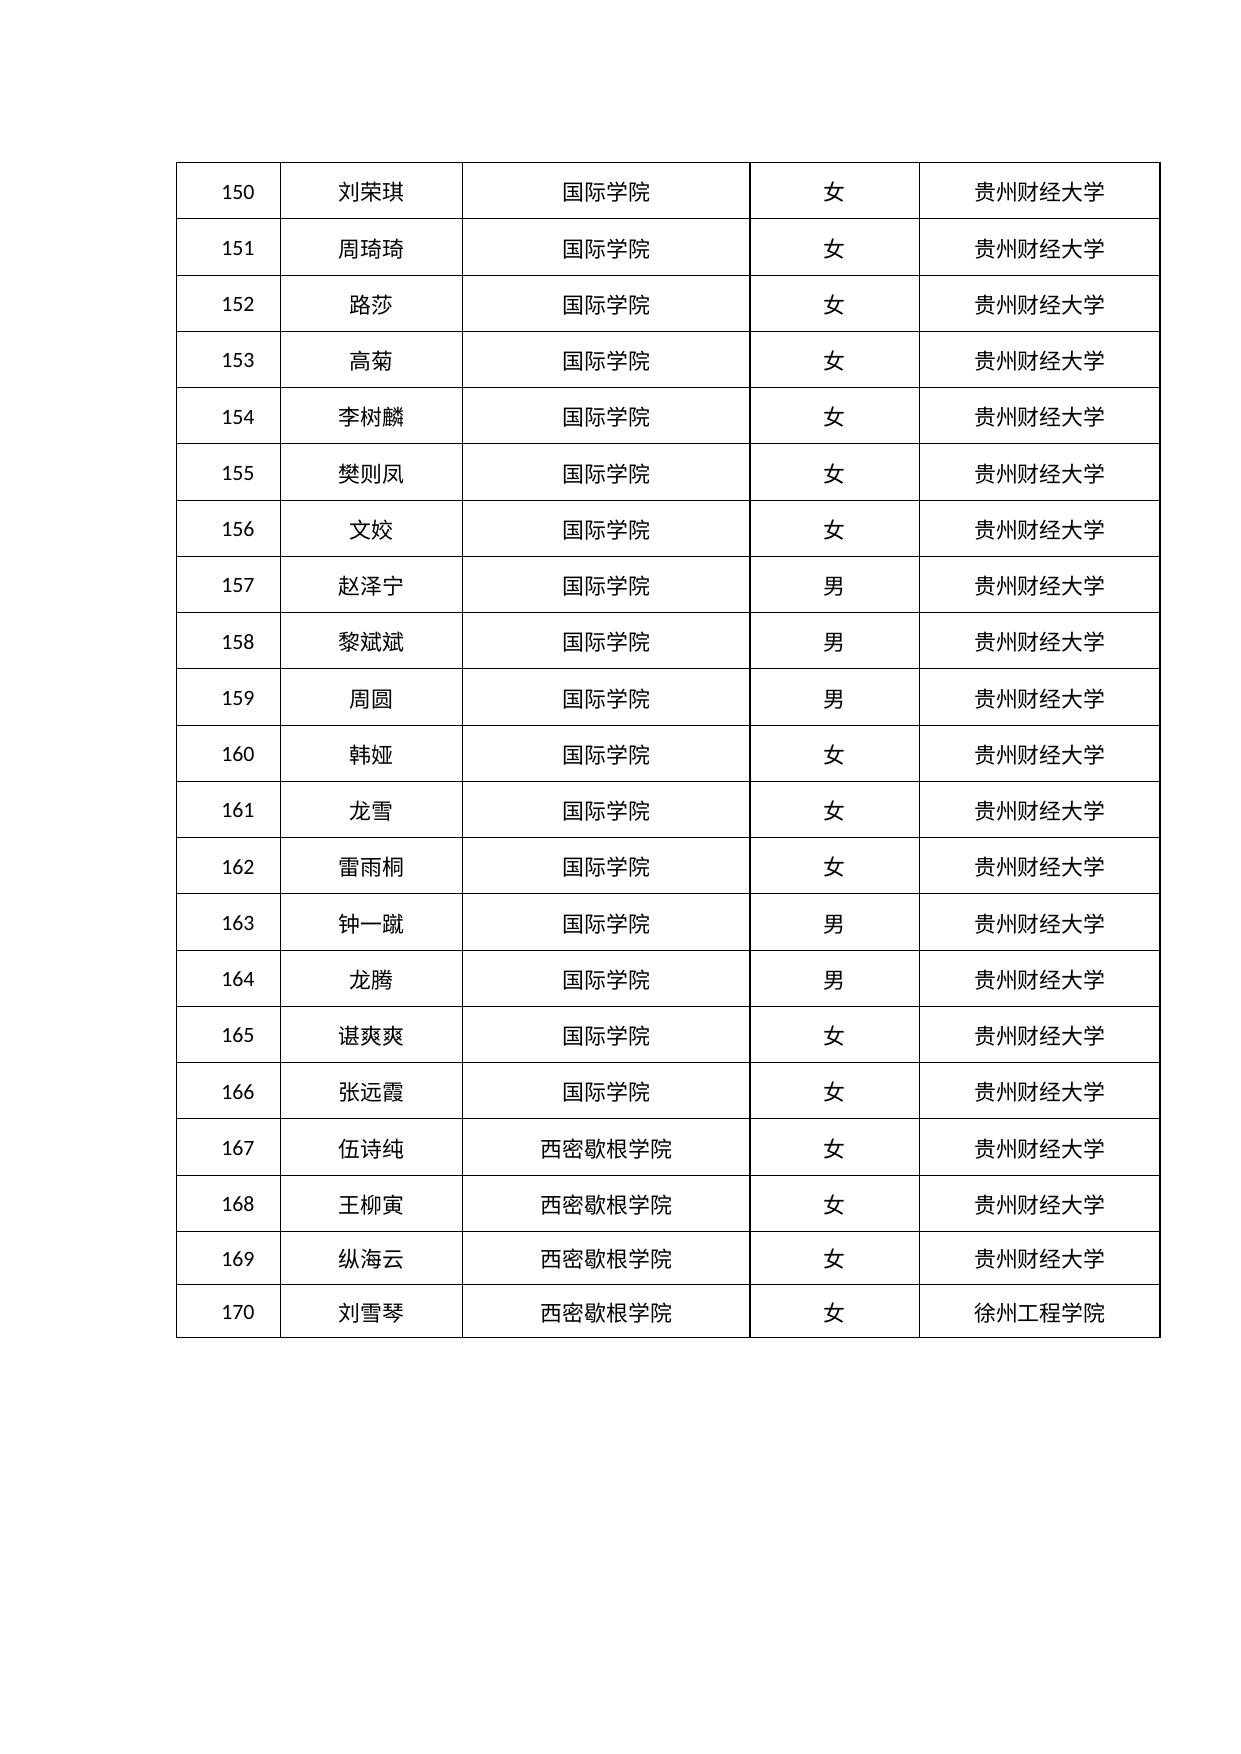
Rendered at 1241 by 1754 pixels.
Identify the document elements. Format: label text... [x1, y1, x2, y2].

table_cell 贵州财经大学 [920, 782, 1159, 837]
table_cell 男 [751, 557, 919, 612]
table_cell 国际学院 [463, 501, 749, 556]
table_cell 国际学院 [463, 276, 749, 331]
table_cell 女 [751, 388, 919, 443]
table_cell 女 [751, 332, 919, 387]
table_cell 153 [177, 332, 280, 387]
table_cell 樊则凤 [281, 444, 462, 499]
table_cell 国际学院 [463, 332, 749, 387]
table_cell 贵州财经大学 [920, 501, 1159, 556]
table_cell 166 [177, 1063, 280, 1118]
table_cell 伍诗纯 [281, 1119, 462, 1174]
table_cell 国际学院 [463, 669, 749, 724]
table_cell 西密歇根学院 [463, 1176, 749, 1231]
table_cell 路莎 [281, 276, 462, 331]
table_cell 162 [177, 838, 280, 893]
table_cell 贵州财经大学 [920, 1119, 1159, 1174]
table_cell 国际学院 [463, 388, 749, 443]
table_cell 贵州财经大学 [920, 726, 1159, 781]
table_cell 贵州财经大学 [920, 669, 1159, 724]
table_cell 王柳寅 [281, 1176, 462, 1231]
table_cell 刘雪琴 [281, 1285, 462, 1337]
table_cell 155 [177, 444, 280, 499]
table_cell 女 [751, 444, 919, 499]
table_cell 163 [177, 894, 280, 949]
table_cell 女 [751, 1176, 919, 1231]
table_cell 169 [177, 1232, 280, 1284]
table_cell 女 [751, 1232, 919, 1284]
table_cell 龙雪 [281, 782, 462, 837]
table_cell 贵州财经大学 [920, 894, 1159, 949]
table_cell 徐州工程学院 [920, 1285, 1159, 1337]
table_cell 男 [751, 669, 919, 724]
table_cell 贵州财经大学 [920, 332, 1159, 387]
table_cell 170 [177, 1285, 280, 1337]
table_cell 西密歇根学院 [463, 1119, 749, 1174]
table_cell 男 [751, 894, 919, 949]
table_cell 女 [751, 163, 919, 218]
table_cell 156 [177, 501, 280, 556]
table_cell 贵州财经大学 [920, 444, 1159, 499]
table_cell 女 [751, 501, 919, 556]
table_cell 151 [177, 219, 280, 274]
table_cell 纵海云 [281, 1232, 462, 1284]
table_cell 国际学院 [463, 838, 749, 893]
table_cell 167 [177, 1119, 280, 1174]
table_cell 国际学院 [463, 444, 749, 499]
table_cell 李树麟 [281, 388, 462, 443]
table_cell 150 [177, 163, 280, 218]
table_cell 贵州财经大学 [920, 388, 1159, 443]
table_cell 贵州财经大学 [920, 219, 1159, 274]
table_cell 女 [751, 1285, 919, 1337]
table_cell 159 [177, 669, 280, 724]
table_cell 164 [177, 951, 280, 1006]
table_cell 152 [177, 276, 280, 331]
table_cell 157 [177, 557, 280, 612]
table_cell 赵泽宁 [281, 557, 462, 612]
table_cell 刘荣琪 [281, 163, 462, 218]
table_cell 贵州财经大学 [920, 276, 1159, 331]
table_cell 男 [751, 613, 919, 668]
table_cell 文姣 [281, 501, 462, 556]
table_cell 贵州财经大学 [920, 557, 1159, 612]
table_cell 贵州财经大学 [920, 951, 1159, 1006]
table_cell 西密歇根学院 [463, 1232, 749, 1284]
table_cell 国际学院 [463, 894, 749, 949]
table_cell 女 [751, 219, 919, 274]
table_cell 154 [177, 388, 280, 443]
table_cell 男 [751, 951, 919, 1006]
table_cell 国际学院 [463, 613, 749, 668]
table_cell 钟一蹴 [281, 894, 462, 949]
table_cell 高菊 [281, 332, 462, 387]
table_cell 西密歇根学院 [463, 1285, 749, 1337]
table_cell 女 [751, 276, 919, 331]
table_cell 女 [751, 782, 919, 837]
table_cell 贵州财经大学 [920, 163, 1159, 218]
table_cell 女 [751, 1119, 919, 1174]
table_cell 168 [177, 1176, 280, 1231]
table_cell 黎斌斌 [281, 613, 462, 668]
table_cell 贵州财经大学 [920, 1232, 1159, 1284]
table_cell 龙腾 [281, 951, 462, 1006]
table_cell 国际学院 [463, 219, 749, 274]
table_cell 女 [751, 838, 919, 893]
table_cell 贵州财经大学 [920, 838, 1159, 893]
table_cell 贵州财经大学 [920, 613, 1159, 668]
table_cell 国际学院 [463, 163, 749, 218]
table_cell 国际学院 [463, 782, 749, 837]
table_cell 国际学院 [463, 1007, 749, 1062]
table_cell 女 [751, 1007, 919, 1062]
table_cell 谌爽爽 [281, 1007, 462, 1062]
table_cell 周圆 [281, 669, 462, 724]
table_cell 贵州财经大学 [920, 1007, 1159, 1062]
table_cell 158 [177, 613, 280, 668]
table_cell 国际学院 [463, 557, 749, 612]
table_cell 张远霞 [281, 1063, 462, 1118]
table_cell 贵州财经大学 [920, 1176, 1159, 1231]
table_cell 女 [751, 1063, 919, 1118]
table_cell 165 [177, 1007, 280, 1062]
table_cell 雷雨桐 [281, 838, 462, 893]
table_cell 周琦琦 [281, 219, 462, 274]
table_cell 国际学院 [463, 1063, 749, 1118]
table_cell 贵州财经大学 [920, 1063, 1159, 1118]
table_cell 国际学院 [463, 951, 749, 1006]
table_cell 韩娅 [281, 726, 462, 781]
table_cell 160 [177, 726, 280, 781]
table_cell 161 [177, 782, 280, 837]
table_cell 女 [751, 726, 919, 781]
table_cell 国际学院 [463, 726, 749, 781]
